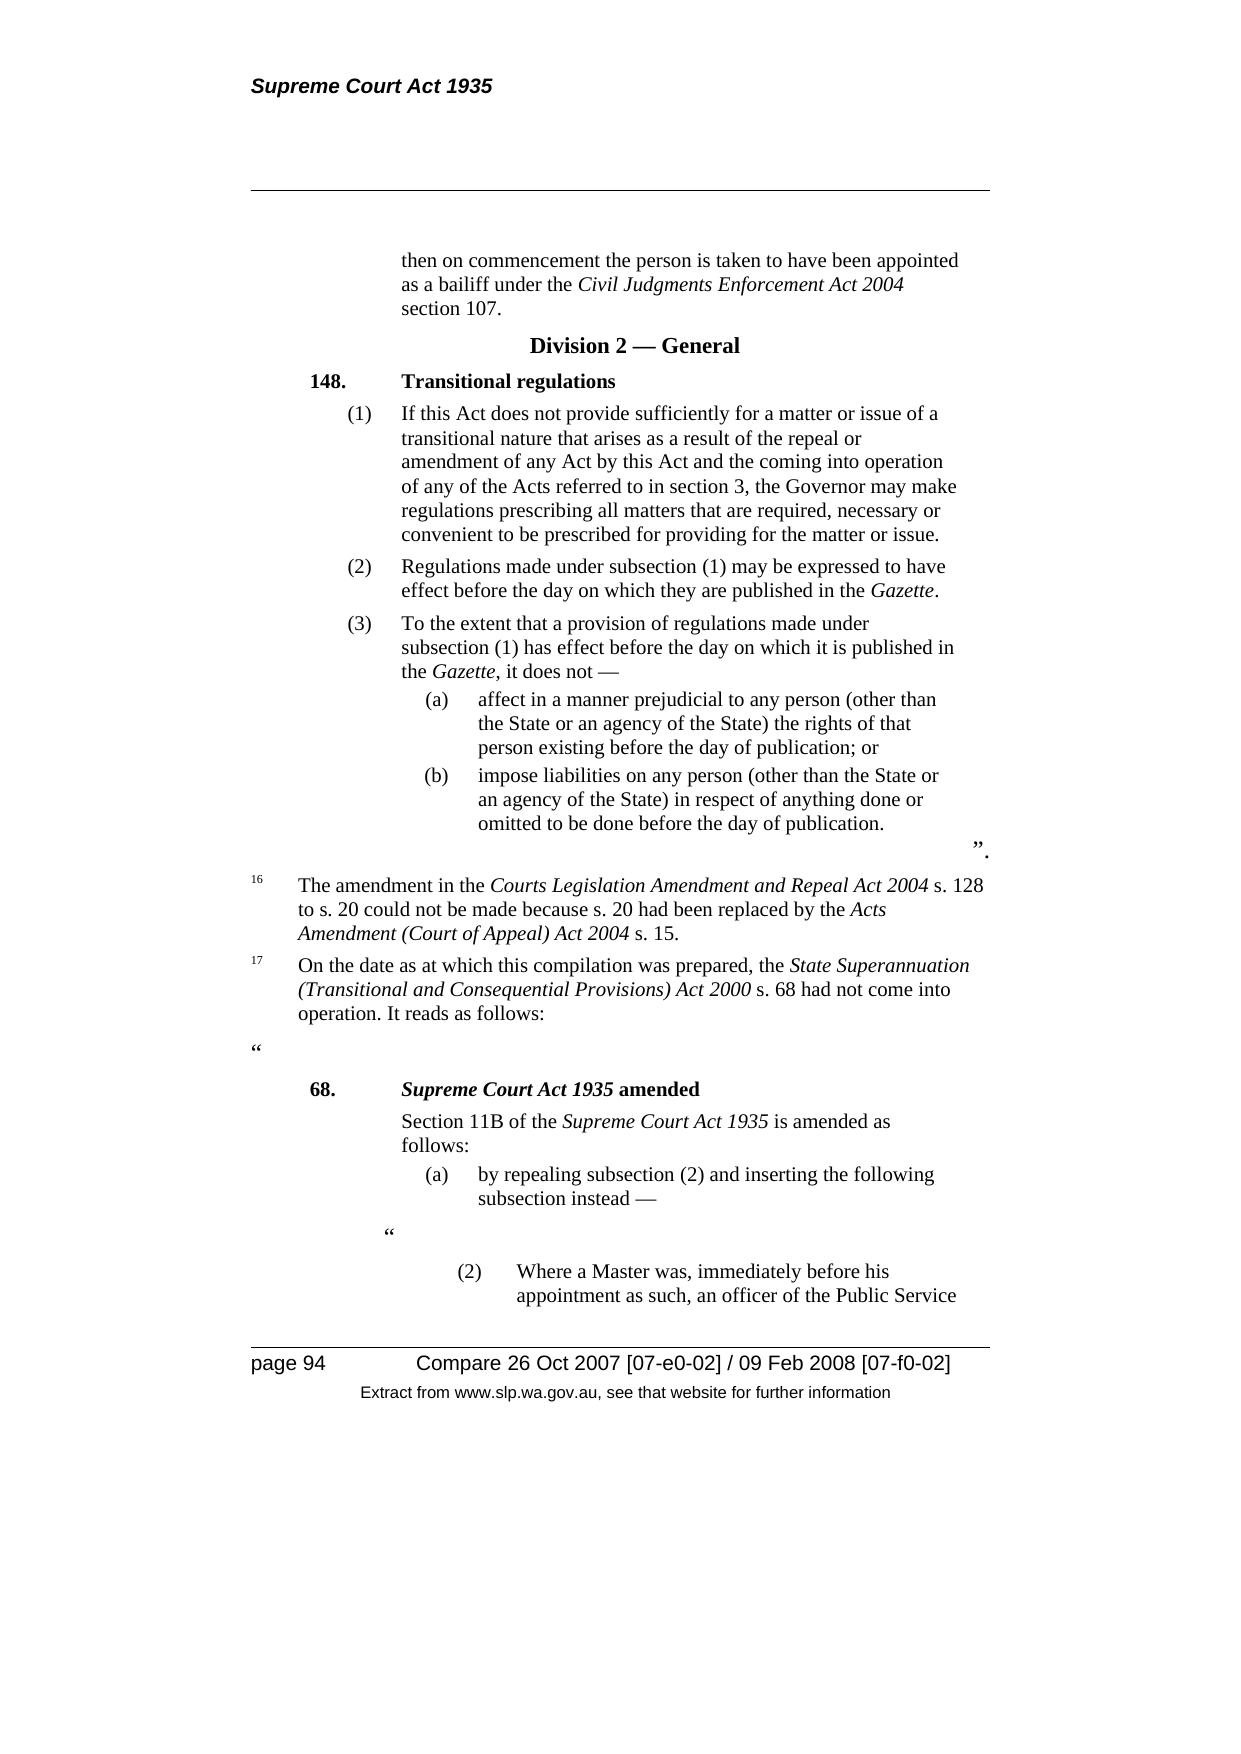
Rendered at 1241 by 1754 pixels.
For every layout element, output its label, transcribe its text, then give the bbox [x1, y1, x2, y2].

subtitle 68. Supreme Court Act 1935 amended [309, 1077, 960, 1101]
text ”. [251, 835, 990, 864]
text (1) If this Act does not provide sufficiently for a matter or issue of a transitional nature that arises as a result of the repeal or amendment of any Act by this Act and the coming into operation of any of the Acts referred to in section 3, the Governor may make regulations prescribing all matters that are required, necessary or convenient to be prescribed for providing for the matter or issue. [312, 401, 960, 546]
text (2) Regulations made under subsection (1) may be expressed to have effect before the day on which they are published in the Gazette. [312, 554, 960, 602]
text (a) by repealing subsection (2) and inserting the following subsection instead — [389, 1162, 960, 1210]
text then on commencement the person is taken to have been appointed as a bailiff under the Civil Judgments Enforcement Act 2004 section 107. [312, 247, 960, 320]
text 17 On the date as at which this compilation was prepared, the State Superannuation (Transitional and Consequential Provisions) Act 2000 s. 68 had not come into operation. It reads as follows: [251, 953, 990, 1025]
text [309, 1259, 960, 1307]
text (b) impose liabilities on any person (other than the State or an agency of the State) in respect of anything done or omitted to be done before the day of publication. [389, 763, 960, 835]
text Section 11B of the Supreme Court Act 1935 is amended as follows: [312, 1109, 960, 1157]
subtitle 148. Transitional regulations [309, 369, 960, 393]
text (3) To the extent that a provision of regulations made under subsection (1) has effect before the day on which it is published in the Gazette, it does not — [312, 611, 960, 683]
text (a) affect in a manner prejudicial to any person (other than the State or an agency of the State) the rights of that person existing before the day of publication; or [389, 687, 960, 759]
subtitle Division 2 — General [309, 332, 960, 358]
text “ [383, 1222, 990, 1251]
text “ [251, 1038, 990, 1066]
text 16 The amendment in the Courts Legislation Amendment and Repeal Act 2004 s. 128 to s. 20 could not be made because s. 20 had been replaced by the Acts Amendment (Court of Appeal) Act 2004 s. 15. [251, 872, 990, 945]
